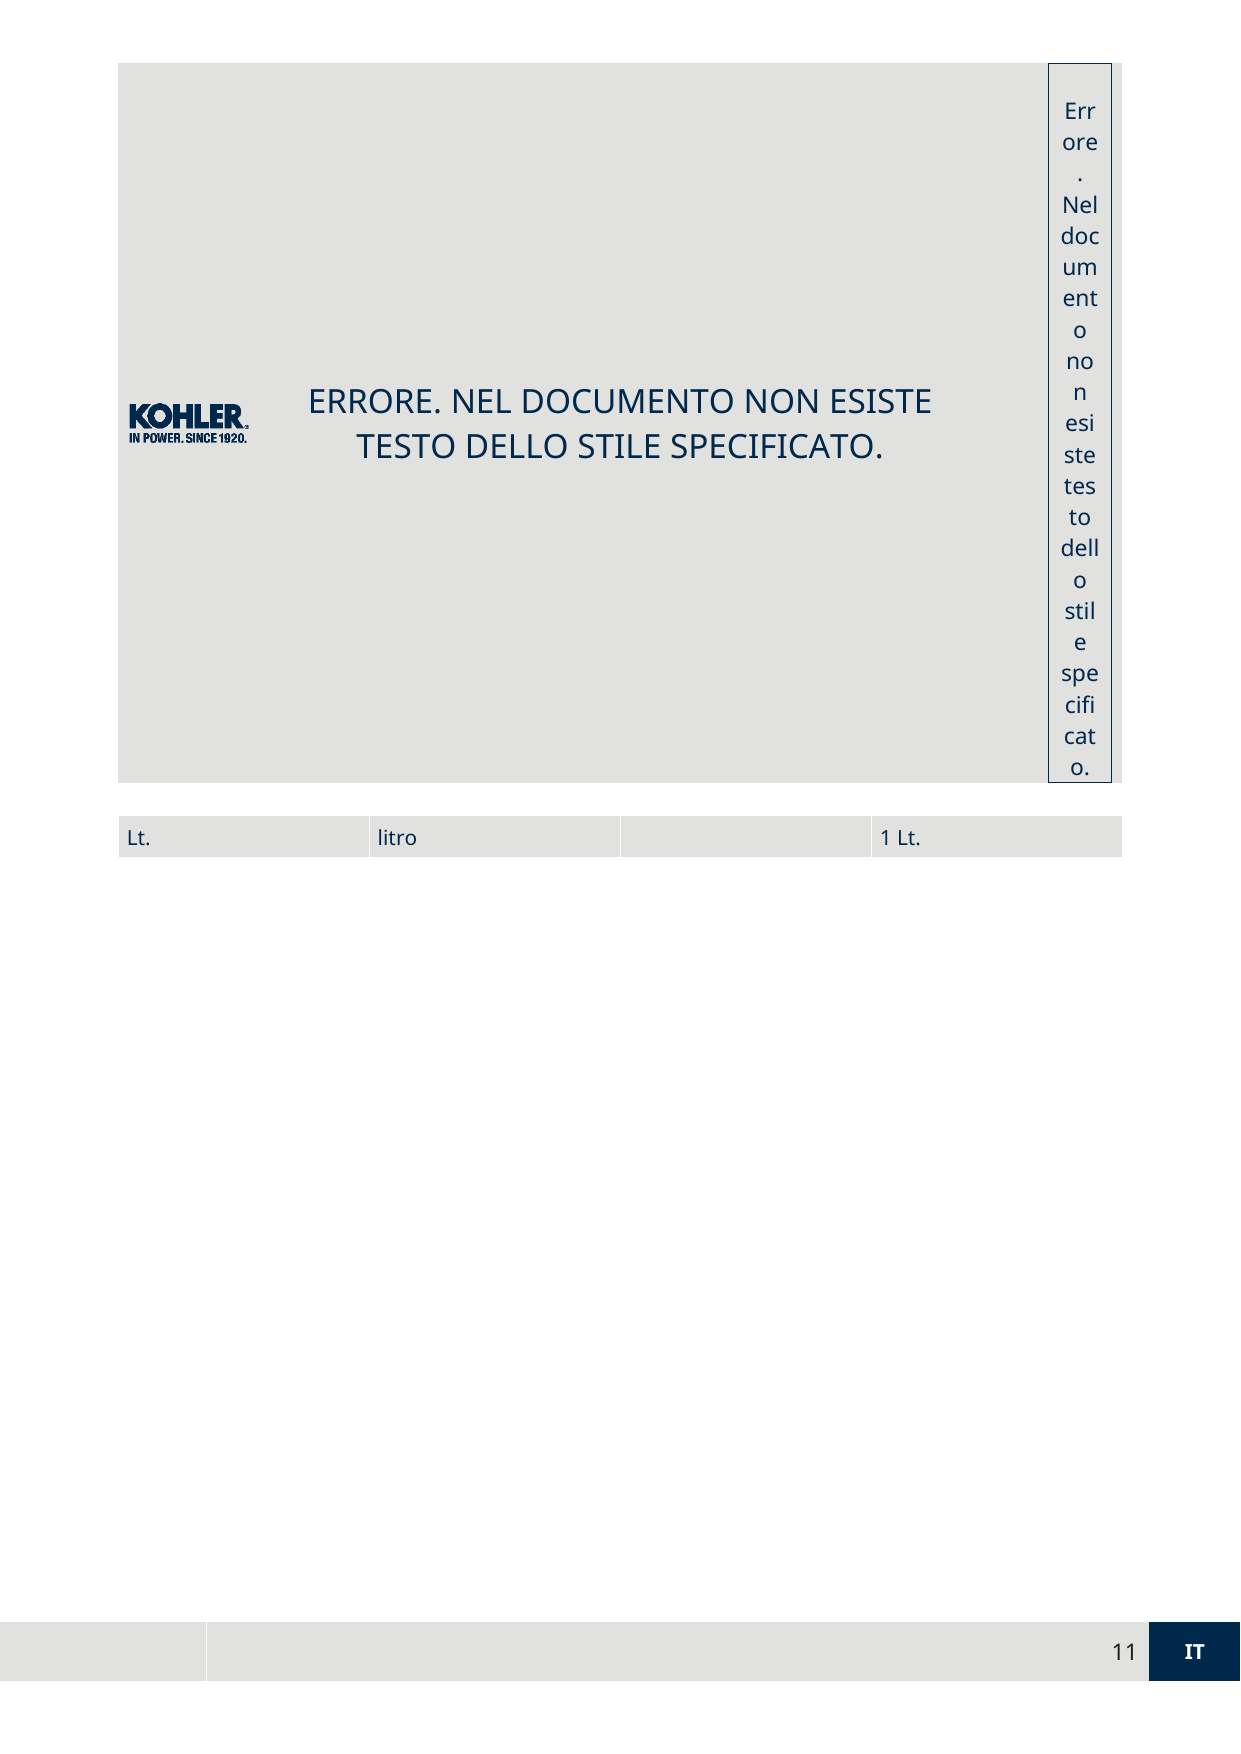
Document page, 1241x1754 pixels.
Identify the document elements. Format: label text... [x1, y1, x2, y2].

table_cell litro [370, 816, 620, 857]
table_cell 1 Lt. [872, 816, 1122, 857]
table_cell Lt. [119, 816, 369, 857]
picture [129, 403, 249, 443]
table_cell Volume [621, 816, 871, 857]
